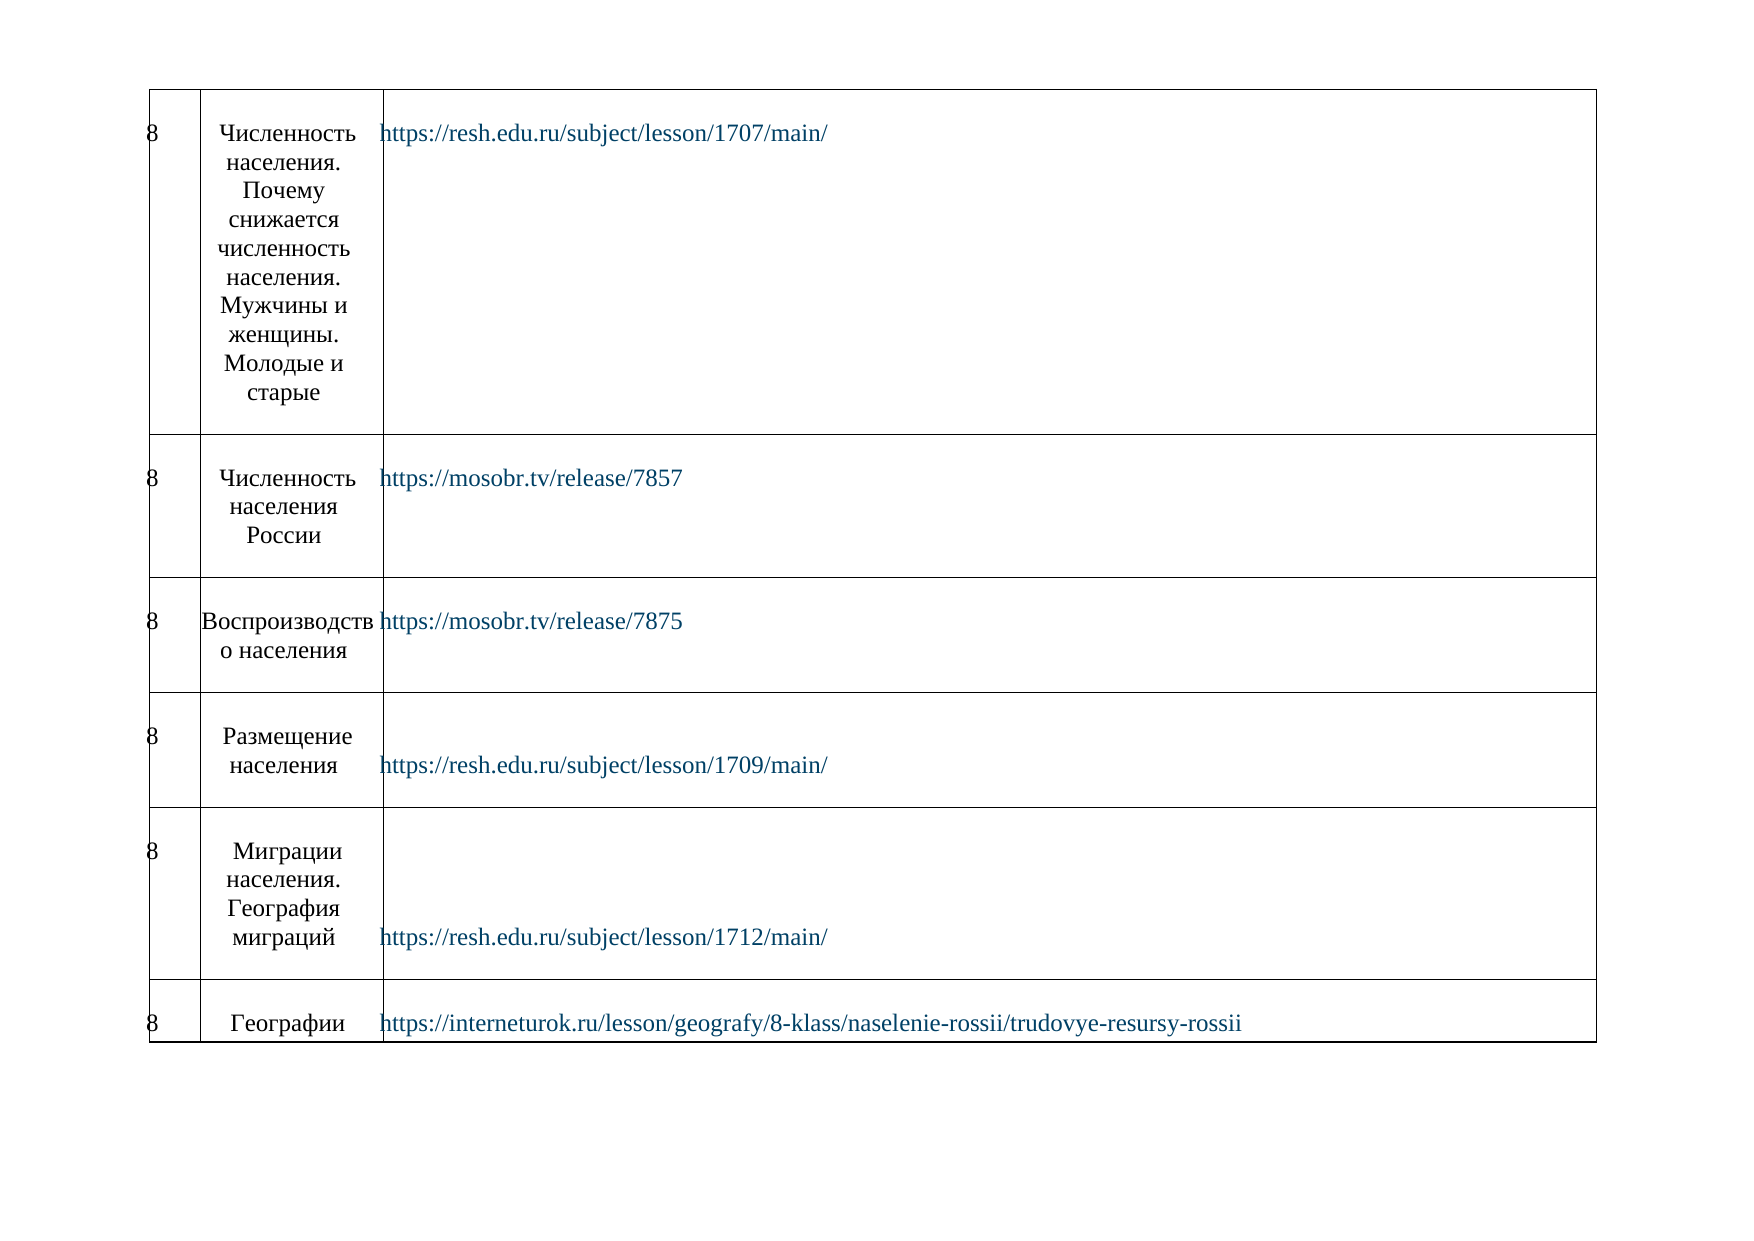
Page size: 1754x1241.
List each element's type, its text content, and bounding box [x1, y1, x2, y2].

table_cell https://resh.edu.ru/subject/lesson/1709/main/ [384, 693, 1596, 807]
table_cell 8 [150, 578, 200, 692]
table_cell 8 [150, 980, 200, 1041]
table_cell Численность населения России [201, 435, 383, 577]
table_cell 8 [150, 90, 200, 433]
table_cell https://resh.edu.ru/subject/lesson/1707/main/ [384, 90, 1596, 433]
table_cell Миграции населения. География миграций [201, 808, 383, 979]
table_cell 8 [150, 693, 200, 807]
table_cell https://mosobr.tv/release/7875 [384, 578, 1596, 692]
table_cell https://mosobr.tv/release/7857 [384, 435, 1596, 577]
table_cell 8 [150, 808, 200, 979]
table_cell https://resh.edu.ru/subject/lesson/1712/main/ [384, 808, 1596, 979]
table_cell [201, 980, 383, 1041]
table_cell Размещение населения [201, 693, 383, 807]
table_cell Численность населения. Почему снижается численность населения. Мужчины и женщины. Молодые и старые [201, 90, 383, 433]
table_cell Воспроизводство населения [201, 578, 383, 692]
table_cell 8 [150, 435, 200, 577]
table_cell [384, 980, 1596, 1041]
